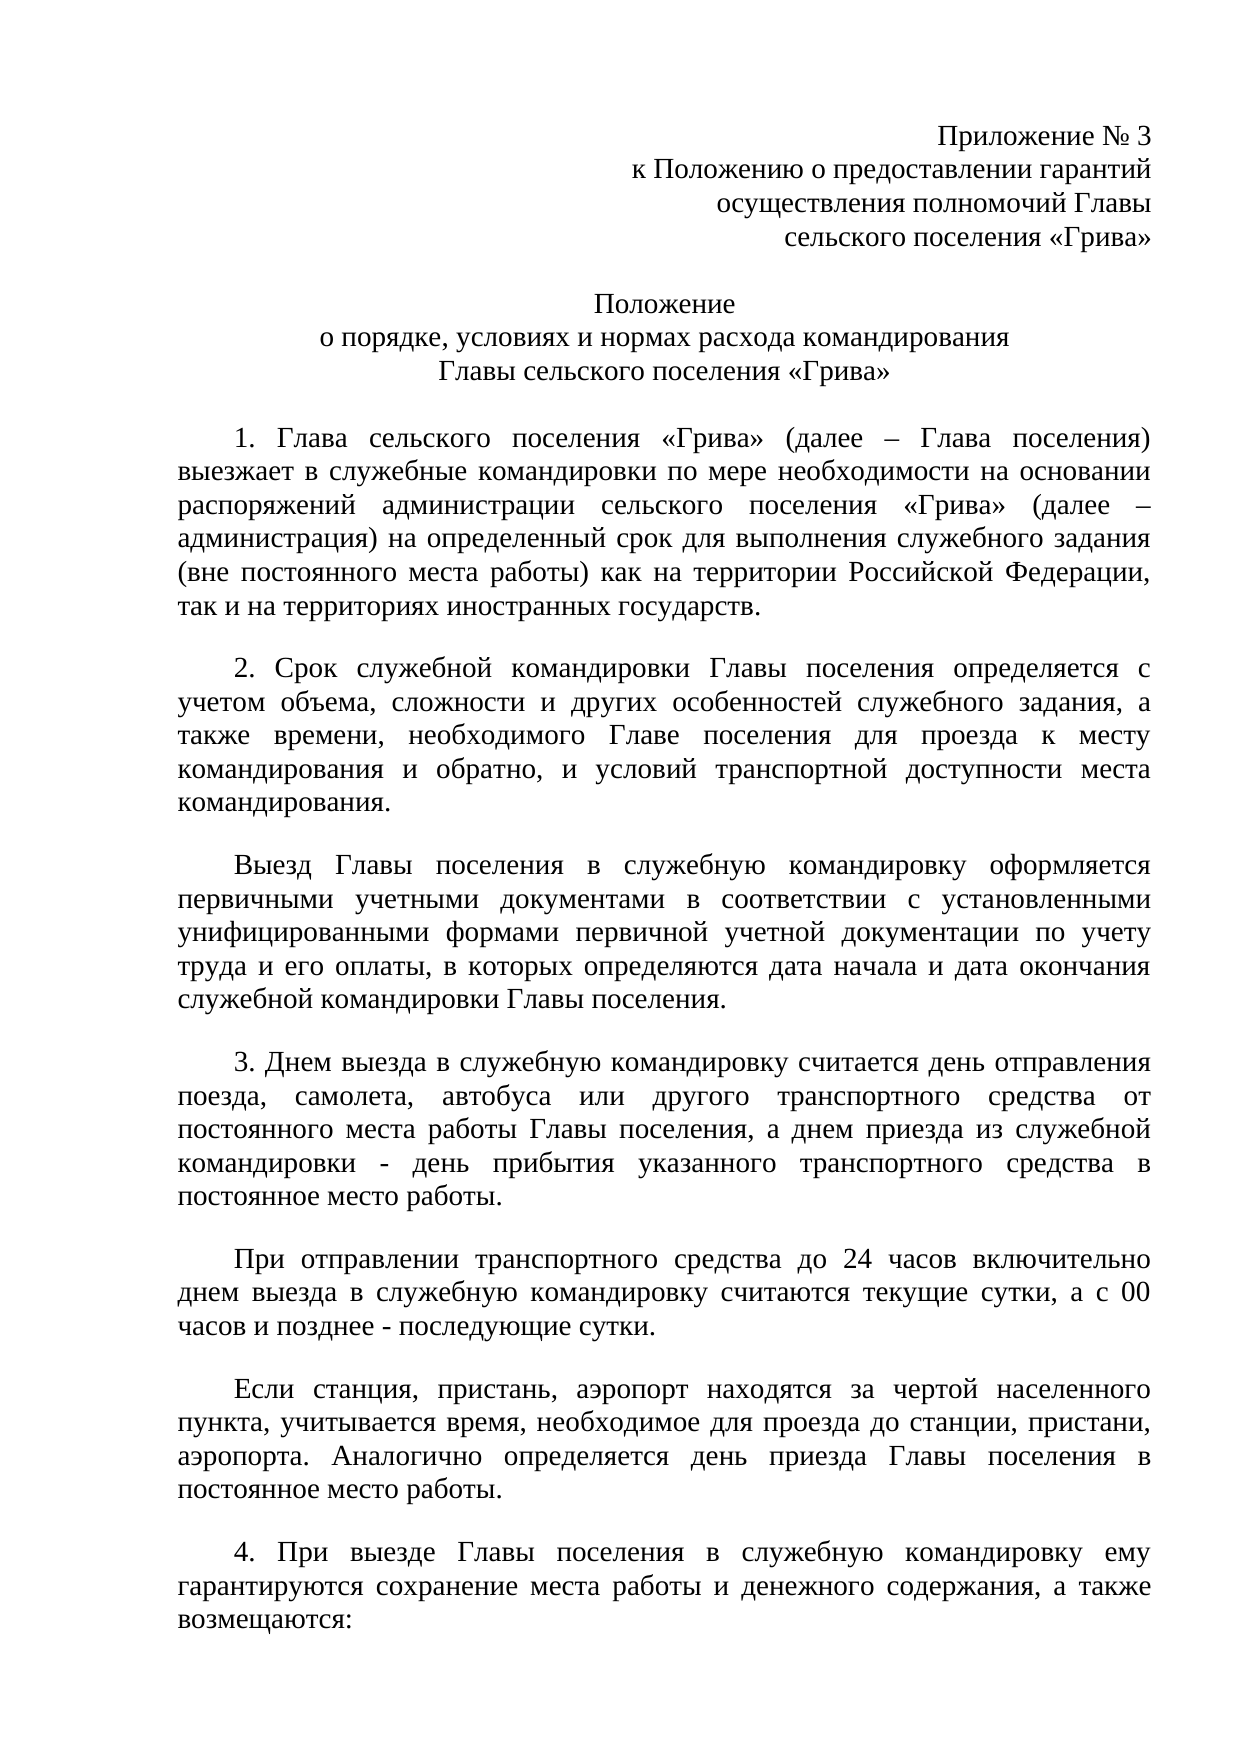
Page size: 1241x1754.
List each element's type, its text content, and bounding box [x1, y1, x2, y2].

text 2. Срок служебной командировки Главы поселения определяется с учетом объема, сложности и других особенностей служебного задания, а также времени, необходимого Главе поселения для проезда к месту командирования и обратно, и условий транспортной доступности места командирования. [177, 650, 1152, 818]
text сельского поселения «Грива» [177, 219, 1152, 252]
text При отправлении транспортного средства до 24 часов включительно днем выезда в служебную командировку считаются текущие сутки, а с 00 часов и позднее - последующие сутки. [177, 1241, 1152, 1342]
text Приложение № 3 [177, 118, 1152, 152]
text к Положению о предоставлении гарантий [177, 152, 1152, 185]
text осуществления полномочий Главы [177, 185, 1152, 219]
text 4. При выезде Главы поселения в служебную командировку ему гарантируются сохранение места работы и денежного содержания, а также возмещаются: [177, 1534, 1152, 1635]
text Если станция, пристань, аэропорт находятся за чертой населенного пункта, учитывается время, необходимое для проезда до станции, пристани, аэропорта. Аналогично определяется день приезда Главы поселения в постоянное место работы. [177, 1371, 1152, 1505]
text Главы сельского поселения «Грива» [177, 353, 1152, 386]
text Выезд Главы поселения в служебную командировку оформляется первичными учетными документами в соответствии с установленными унифицированными формами первичной учетной документации по учету труда и его оплаты, в которых определяются дата начала и дата окончания служебной командировки Главы поселения. [177, 847, 1152, 1015]
text Положение [177, 286, 1152, 319]
text 3. Днем выезда в служебную командировку считается день отправления поезда, самолета, автобуса или другого транспортного средства от постоянного места работы Главы поселения, а днем приезда из служебной командировки - день прибытия указанного транспортного средства в постоянное место работы. [177, 1044, 1152, 1212]
text 1. Глава сельского поселения «Грива» (далее – Глава поселения) выезжает в служебные командировки по мере необходимости на основании распоряжений администрации сельского поселения «Грива» (далее – администрация) на определенный срок для выполнения служебного задания (вне постоянного места работы) как на территории Российской Федерации, так и на территориях иностранных государств. [177, 420, 1152, 621]
text о порядке, условиях и нормах расхода командирования [177, 319, 1152, 353]
